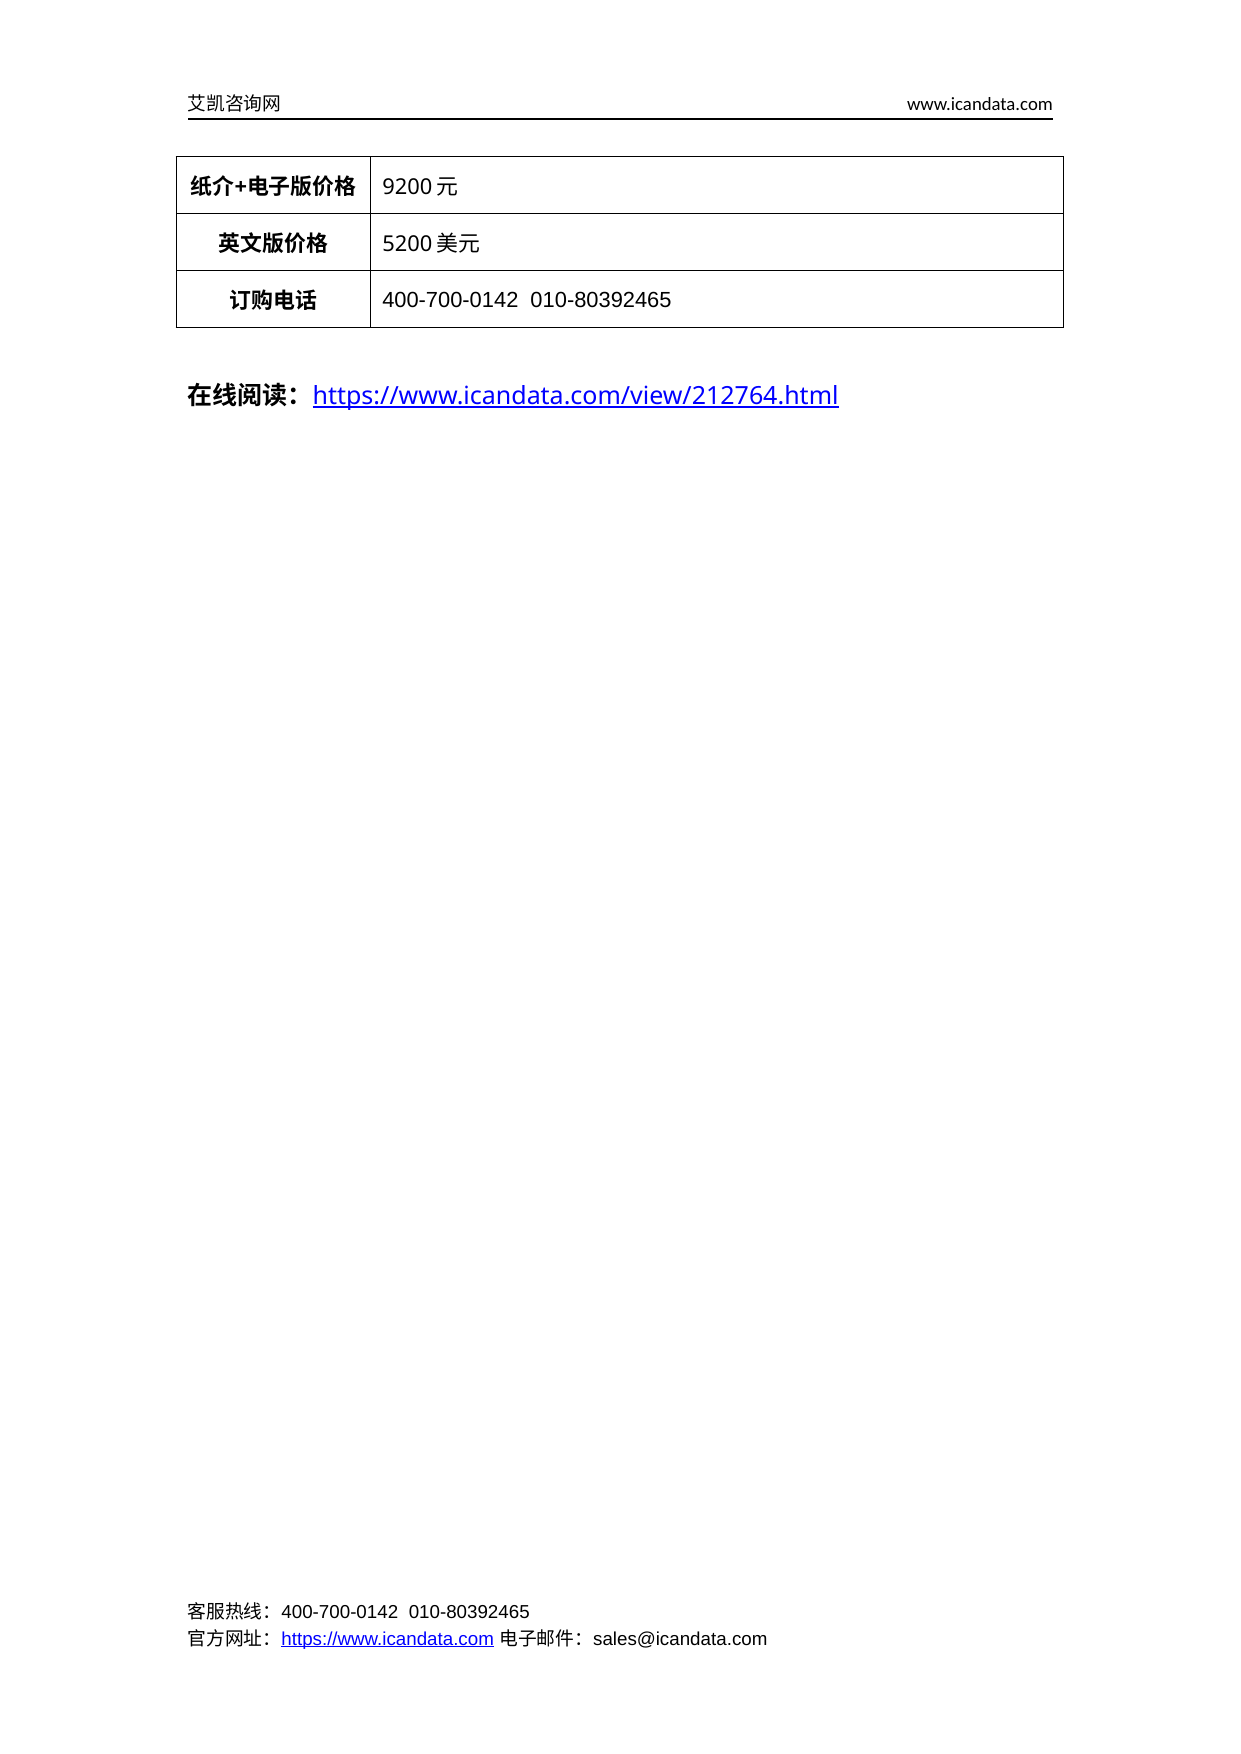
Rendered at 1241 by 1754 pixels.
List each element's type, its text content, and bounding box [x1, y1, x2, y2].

text 在线阅读：https://www.icandata.com/view/212764.html [187, 361, 1053, 426]
table_cell 400-700-0142 010-80392465 [371, 271, 1063, 327]
table_cell 5200美元 [371, 214, 1063, 270]
table_cell 订购电话 [177, 271, 370, 327]
table_cell 9200元 [371, 157, 1063, 213]
table_cell 纸介+电子版价格 [177, 157, 370, 213]
table_cell 英文版价格 [177, 214, 370, 270]
